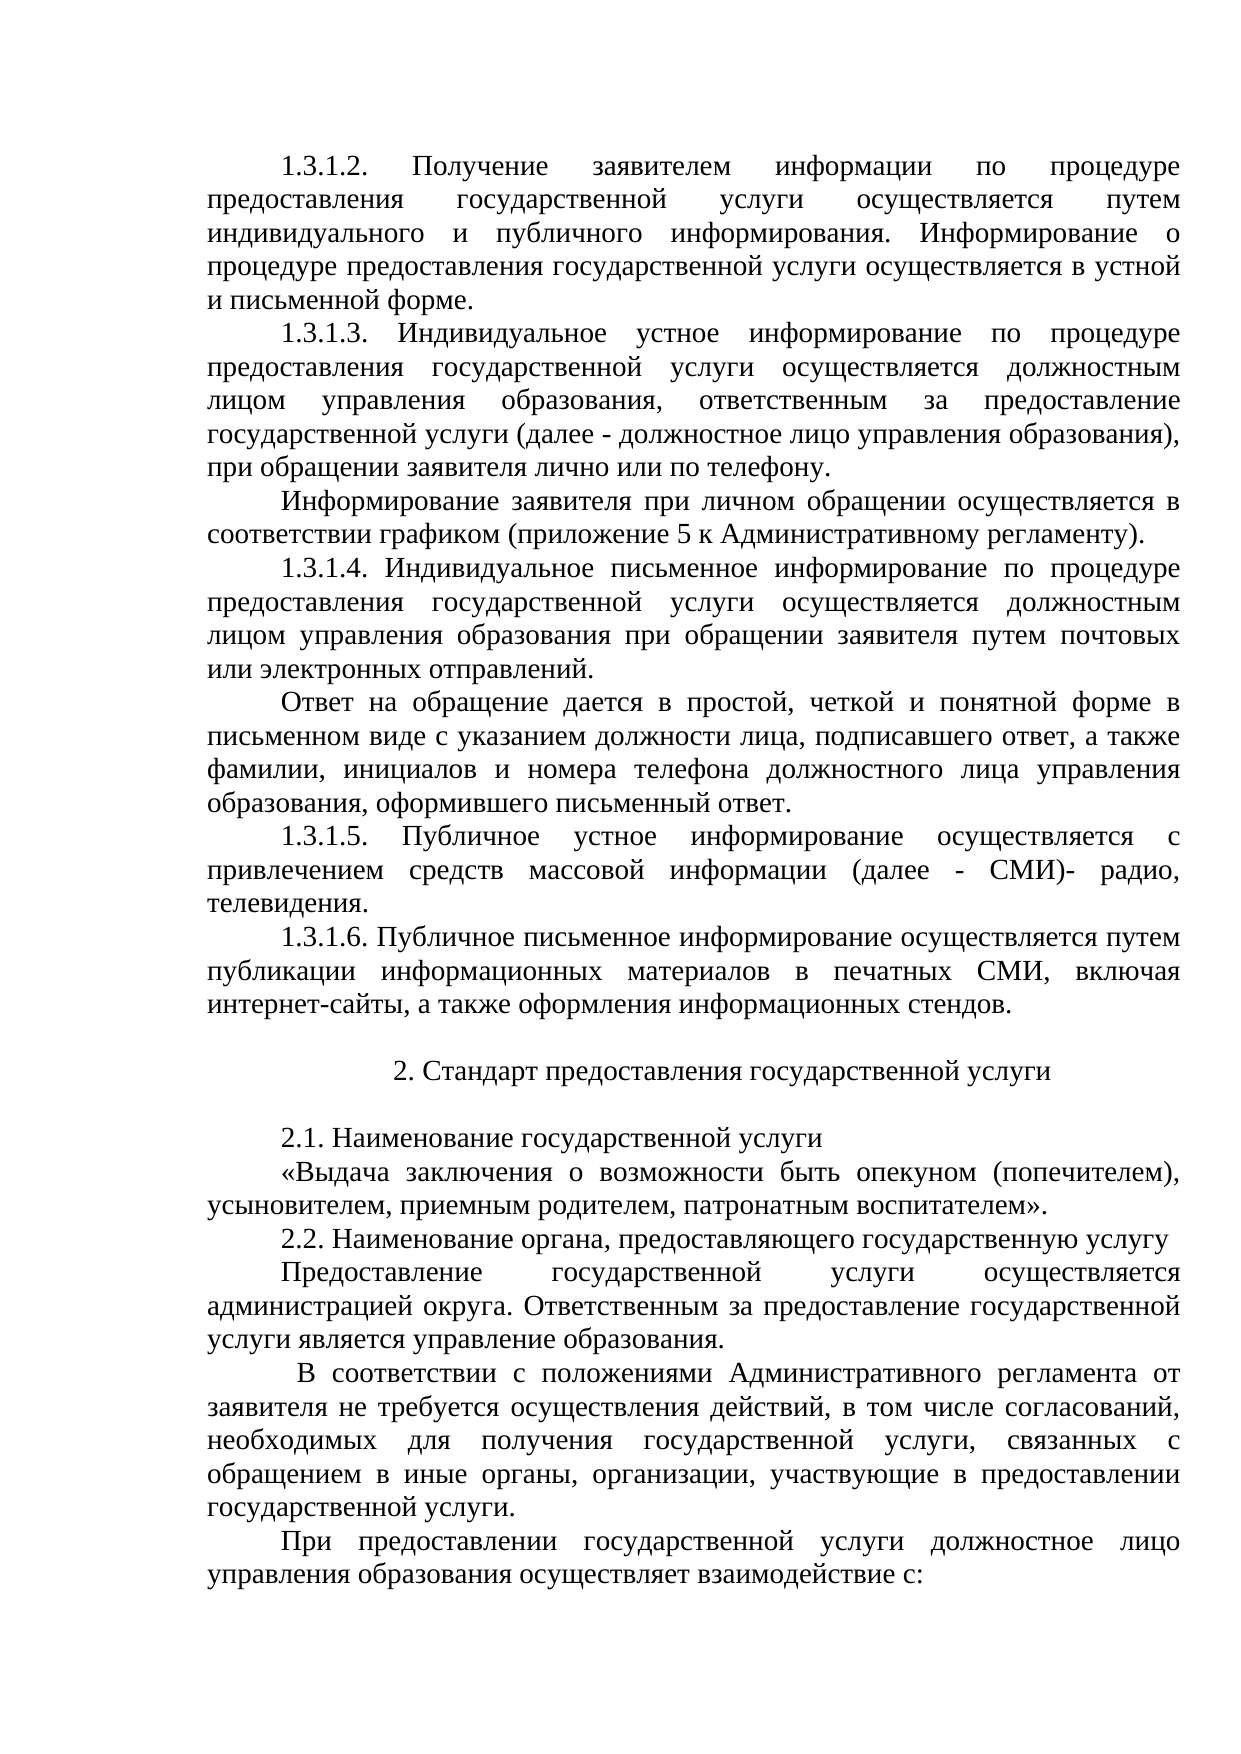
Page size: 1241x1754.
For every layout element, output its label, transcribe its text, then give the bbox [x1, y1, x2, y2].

text 1.3.1.3. Индивидуальное устное информирование по процедуре предоставления государственной услуги осуществляется должностным лицом управления образования, ответственным за предоставление государственной услуги (далее - должностное лицо управления образования), при обращении заявителя лично или по телефону. [207, 315, 1181, 483]
text В соответствии с положениями Административного регламента от заявителя не требуется осуществления действий, в том числе согласований, необходимых для получения государственной услуги, связанных с обращением в иные органы, организации, участвующие в предоставлении государственной услуги. [207, 1355, 1181, 1523]
text 2.1. Наименование государственной услуги [207, 1120, 1181, 1154]
text «Выдача заключения о возможности быть опекуном (попечителем), усыновителем, приемным родителем, патронатным воспитателем». [207, 1154, 1181, 1221]
text Предоставление государственной услуги осуществляется администрацией округа. Ответственным за предоставление государственной услуги является управление образования. [207, 1254, 1181, 1355]
text 1.3.1.2. Получение заявителем информации по процедуре предоставления государственной услуги осуществляется путем индивидуального и публичного информирования. Информирование о процедуре предоставления государственной услуги осуществляется в устной и письменной форме. [207, 148, 1181, 315]
text 1.3.1.5. Публичное устное информирование осуществляется с привлечением средств массовой информации (далее - СМИ)- радио, телевидения. [207, 818, 1181, 919]
text Ответ на обращение дается в простой, четкой и понятной форме в письменном виде с указанием должности лица, подписавшего ответ, а также фамилии, инициалов и номера телефона должностного лица управления образования, оформившего письменный ответ. [207, 684, 1181, 818]
text 1.3.1.4. Индивидуальное письменное информирование по процедуре предоставления государственной услуги осуществляется должностным лицом управления образования при обращении заявителя путем почтовых или электронных отправлений. [207, 550, 1181, 684]
text 1.3.1.6. Публичное письменное информирование осуществляется путем публикации информационных материалов в печатных СМИ, включая интернет-сайты, а также оформления информационных стендов. [207, 919, 1181, 1020]
text Информирование заявителя при личном обращении осуществляется в соответствии графиком (приложение 5 к Административному регламенту). [207, 483, 1181, 550]
text 2.2. Наименование органа, предоставляющего государственную услугу [207, 1221, 1181, 1254]
text При предоставлении государственной услуги должностное лицо управления образования осуществляет взаимодействие с: [207, 1523, 1181, 1590]
text 2. Стандарт предоставления государственной услуги [207, 1053, 1181, 1087]
